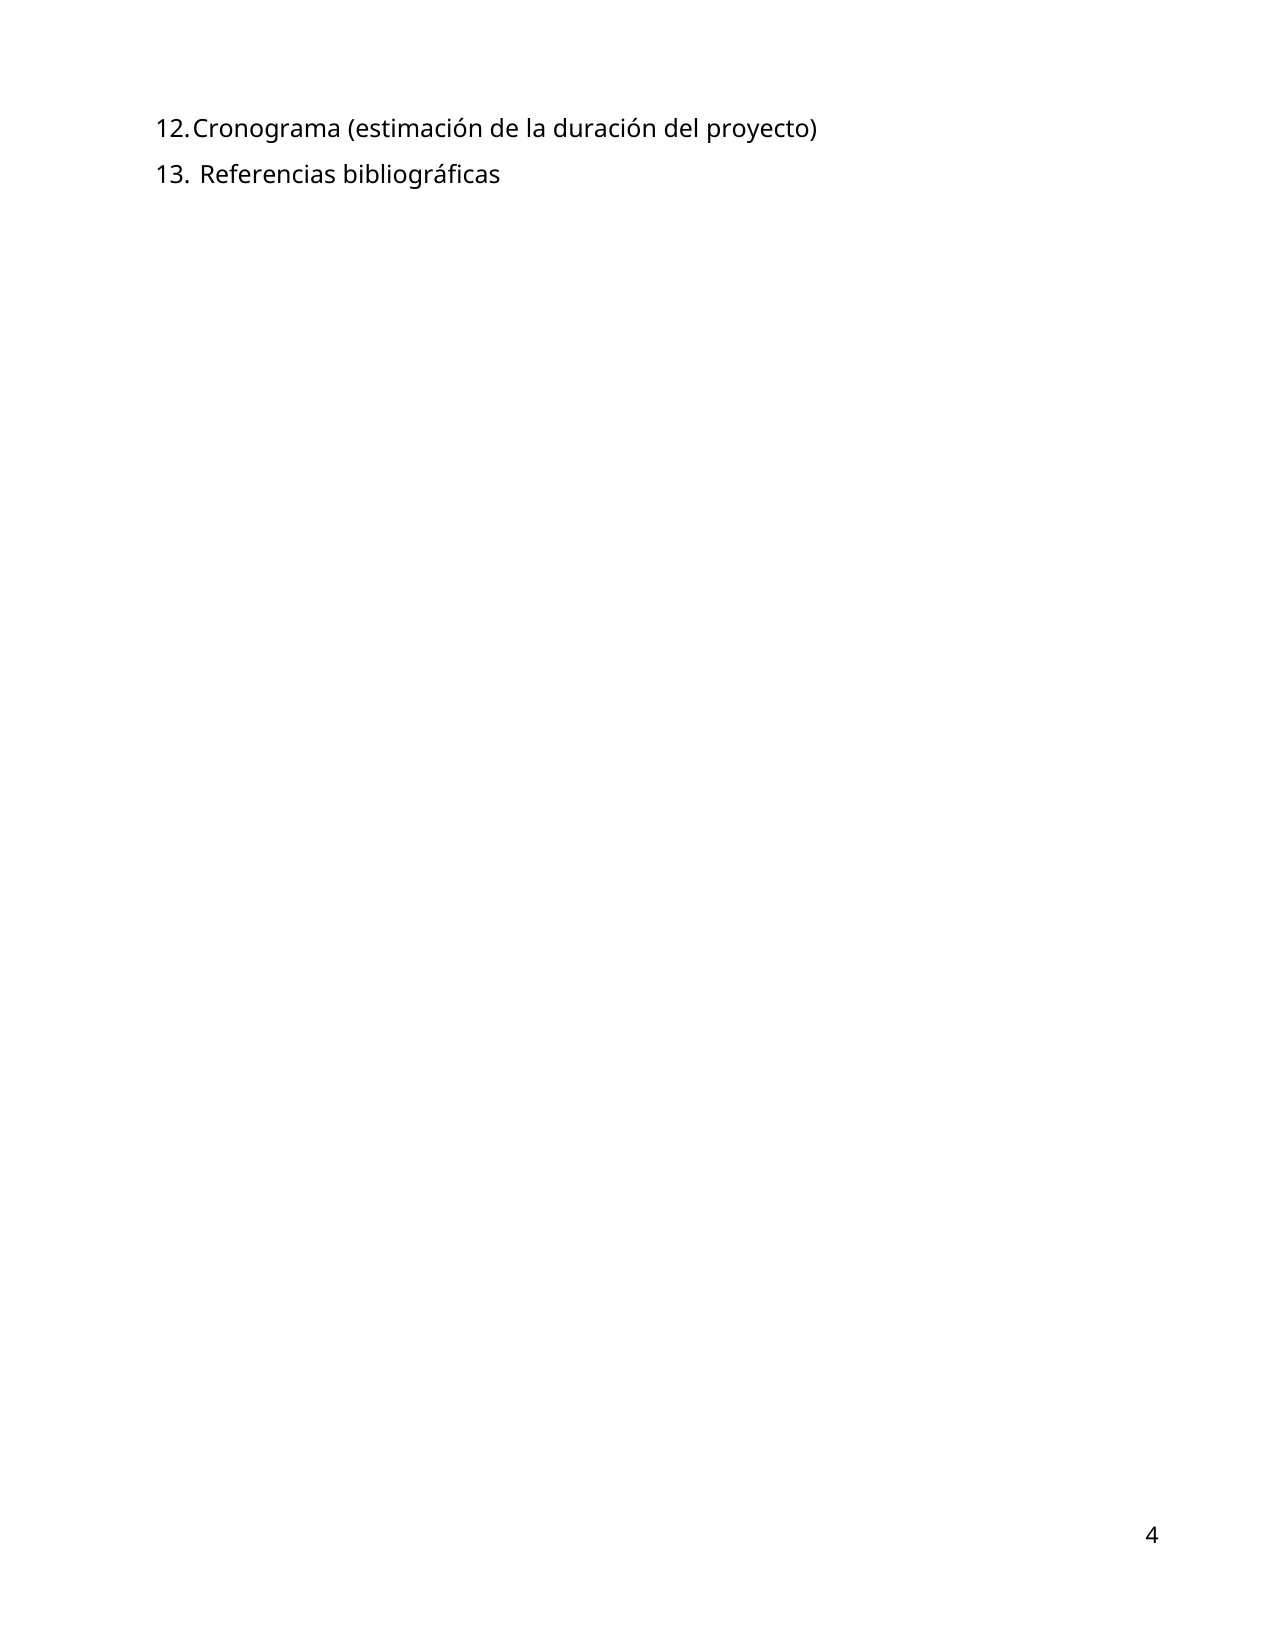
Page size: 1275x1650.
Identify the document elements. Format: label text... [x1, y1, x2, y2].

list Cronograma (estimación de la duración del proyecto) [155, 110, 1225, 144]
list Referencias bibliográficas [155, 157, 1225, 191]
